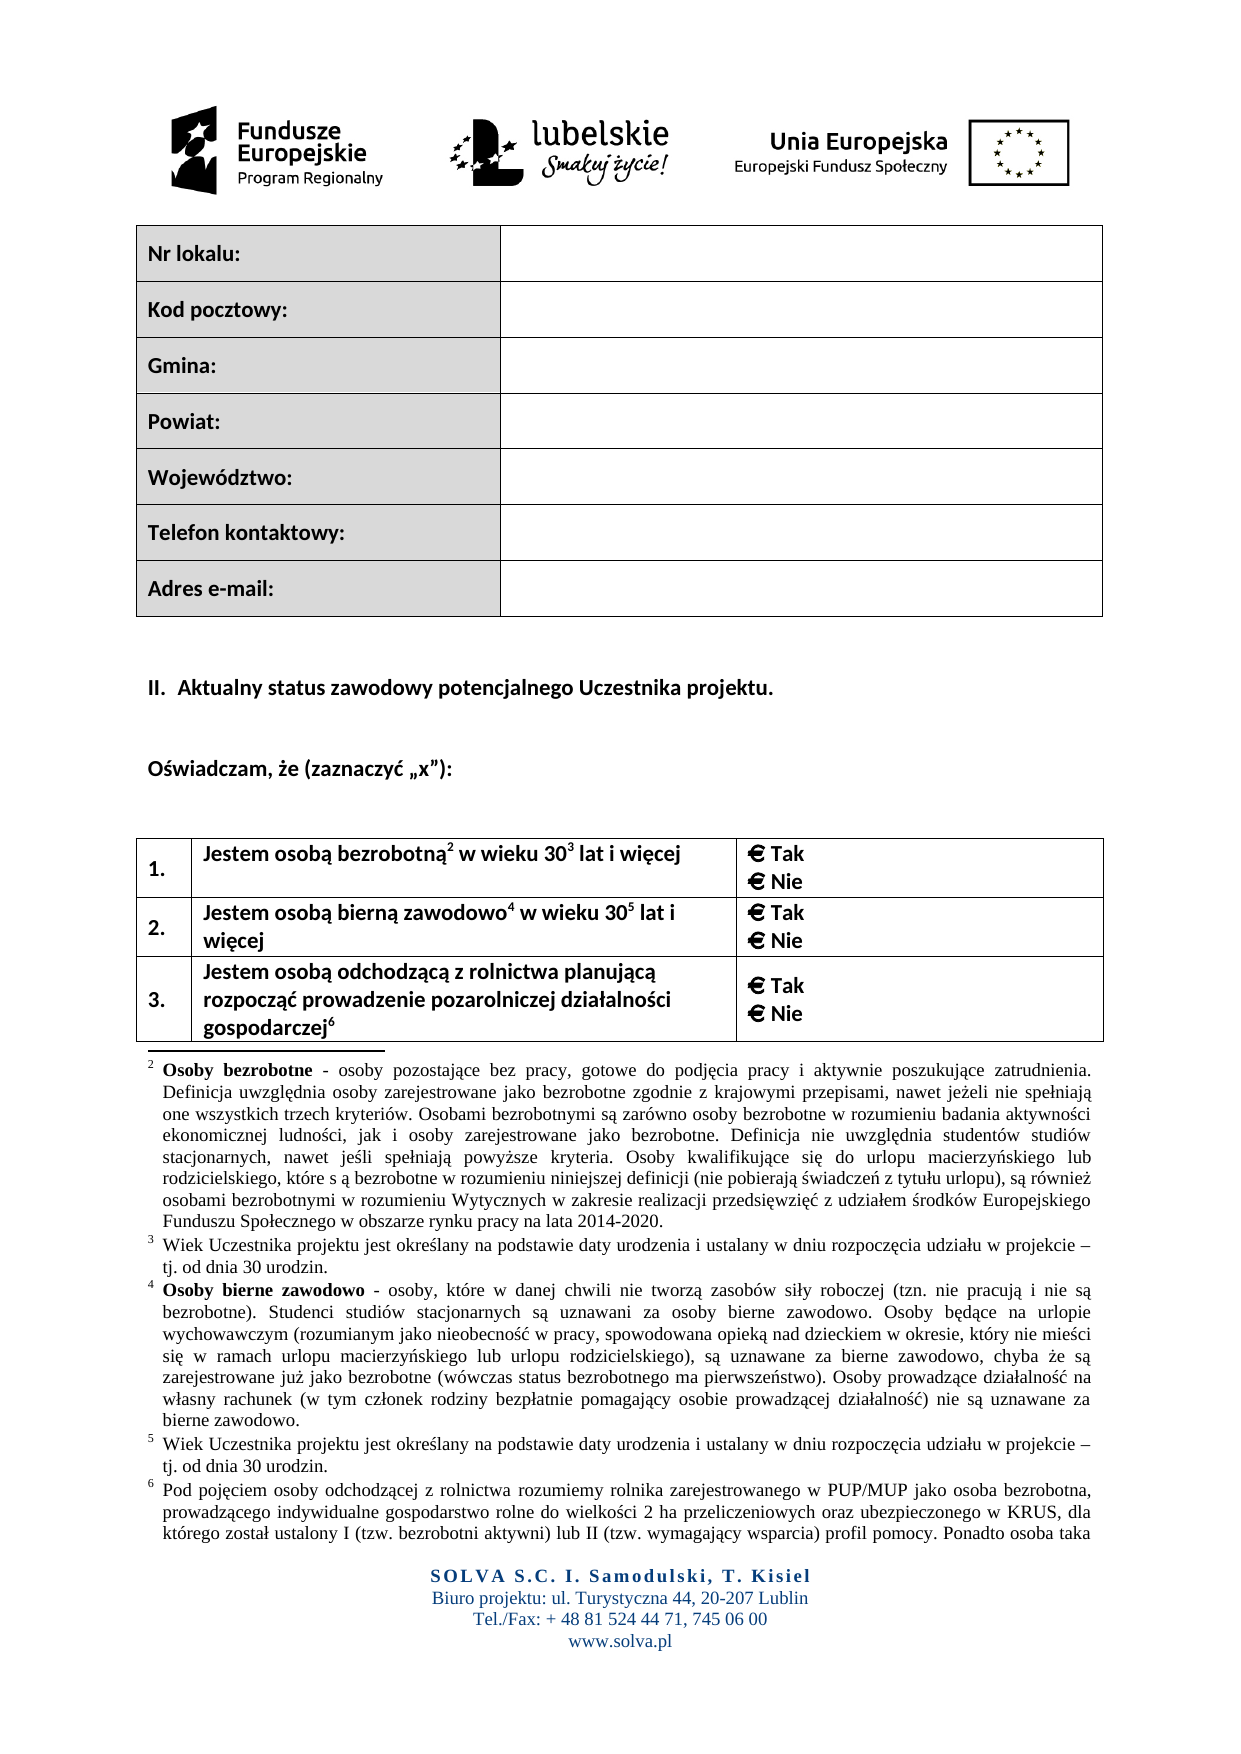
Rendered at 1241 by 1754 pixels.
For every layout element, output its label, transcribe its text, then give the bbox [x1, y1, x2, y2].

table_cell [501, 338, 1102, 392]
list Aktualny status zawodowy potencjalnego Uczestnika projektu. [148, 673, 1093, 701]
table_cell Województwo: [137, 449, 500, 504]
table_cell Telefon kontaktowy: [137, 505, 500, 560]
table_cell [501, 561, 1102, 616]
table_header Tak Nie [737, 839, 1103, 897]
table_cell Nr lokalu: [137, 226, 500, 281]
table_cell Tak Nie [737, 898, 1103, 956]
table_cell [501, 282, 1102, 337]
table_cell Jestem osobą odchodzącą z rolnictwa planującą rozpocząć prowadzenie pozarolniczej działalności gospodarczej [192, 957, 736, 1041]
table_cell [501, 505, 1102, 560]
table_cell Tak Nie [737, 957, 1103, 1041]
table_cell [501, 394, 1102, 448]
table_cell [501, 226, 1102, 281]
table_cell Gmina: [137, 338, 500, 392]
text Oświadczam, że (zaznaczyć „x”): [148, 754, 1093, 782]
table_cell Powiat: [137, 394, 500, 448]
table_cell Kod pocztowy: [137, 282, 500, 337]
table_cell 2. [137, 898, 191, 956]
table_cell 3. [137, 957, 191, 1041]
picture [147, 73, 1093, 225]
table_cell Jestem osobą bierną zawodowo w wieku 30 lat i więcej [192, 898, 736, 956]
table_header Jestem osobą bezrobotną w wieku 30 lat i więcej [192, 839, 736, 897]
table_cell Adres e-mail: [137, 561, 500, 616]
table_header 1. [137, 839, 191, 897]
table_cell [501, 449, 1102, 504]
